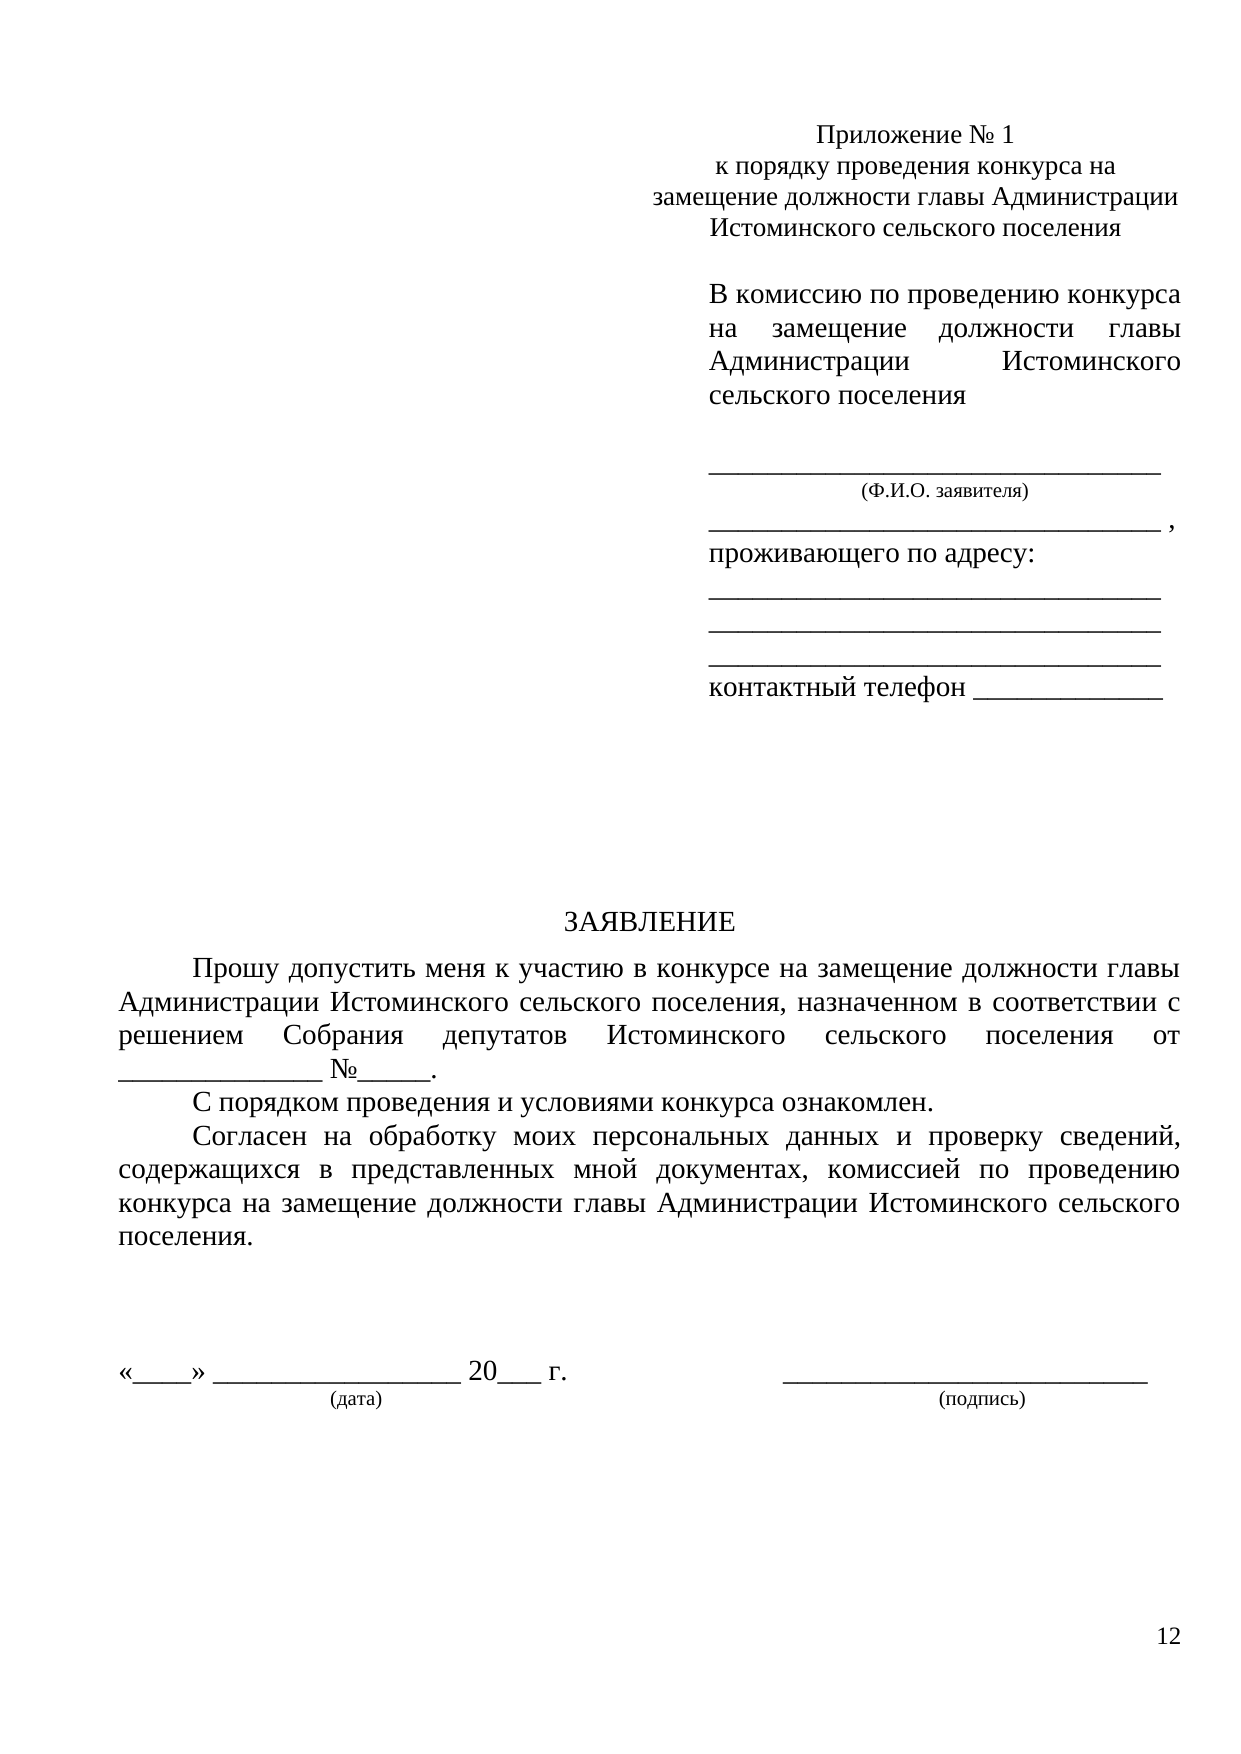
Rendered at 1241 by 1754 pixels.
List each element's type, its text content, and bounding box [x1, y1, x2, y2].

text С порядком проведения и условиями конкурса ознакомлен. [118, 1084, 1181, 1118]
text Согласен на обработку моих персональных данных и проверку сведений, содержащихся в представленных мной документах, комиссией по проведению конкурса на замещение должности главы Администрации Истоминского сельского поселения. [118, 1118, 1181, 1252]
text Прошу допустить меня к участию в конкурсе на замещение должности главы Администрации Истоминского сельского поселения, назначенном в соответствии с решением Собрания депутатов Истоминского сельского поселения от ______________ №_____. [118, 950, 1181, 1084]
text «____» _________________ 20___ г. _________________________ [118, 1353, 1181, 1386]
text (дата) (подпись) [118, 1386, 1181, 1410]
text проживающего по адресу: [709, 535, 1181, 569]
text к порядку проведения конкурса на замещение должности главы Администрации Истоминского сельского поселения [650, 149, 1181, 243]
text Приложение № 1 [650, 118, 1181, 149]
text ЗАЯВЛЕНИЕ [118, 904, 1181, 938]
text _______________________________ [709, 636, 1181, 669]
text _______________________________ [709, 569, 1181, 602]
text _______________________________ [709, 602, 1181, 636]
text контактный телефон _____________ [709, 669, 1181, 703]
text _______________________________ , [709, 502, 1181, 535]
text В комиссию по проведению конкурса на замещение должности главы Администрации Истоминского сельского поселения [709, 276, 1181, 410]
text (Ф.И.О. заявителя) [709, 477, 1181, 502]
text _______________________________ [709, 444, 1181, 477]
